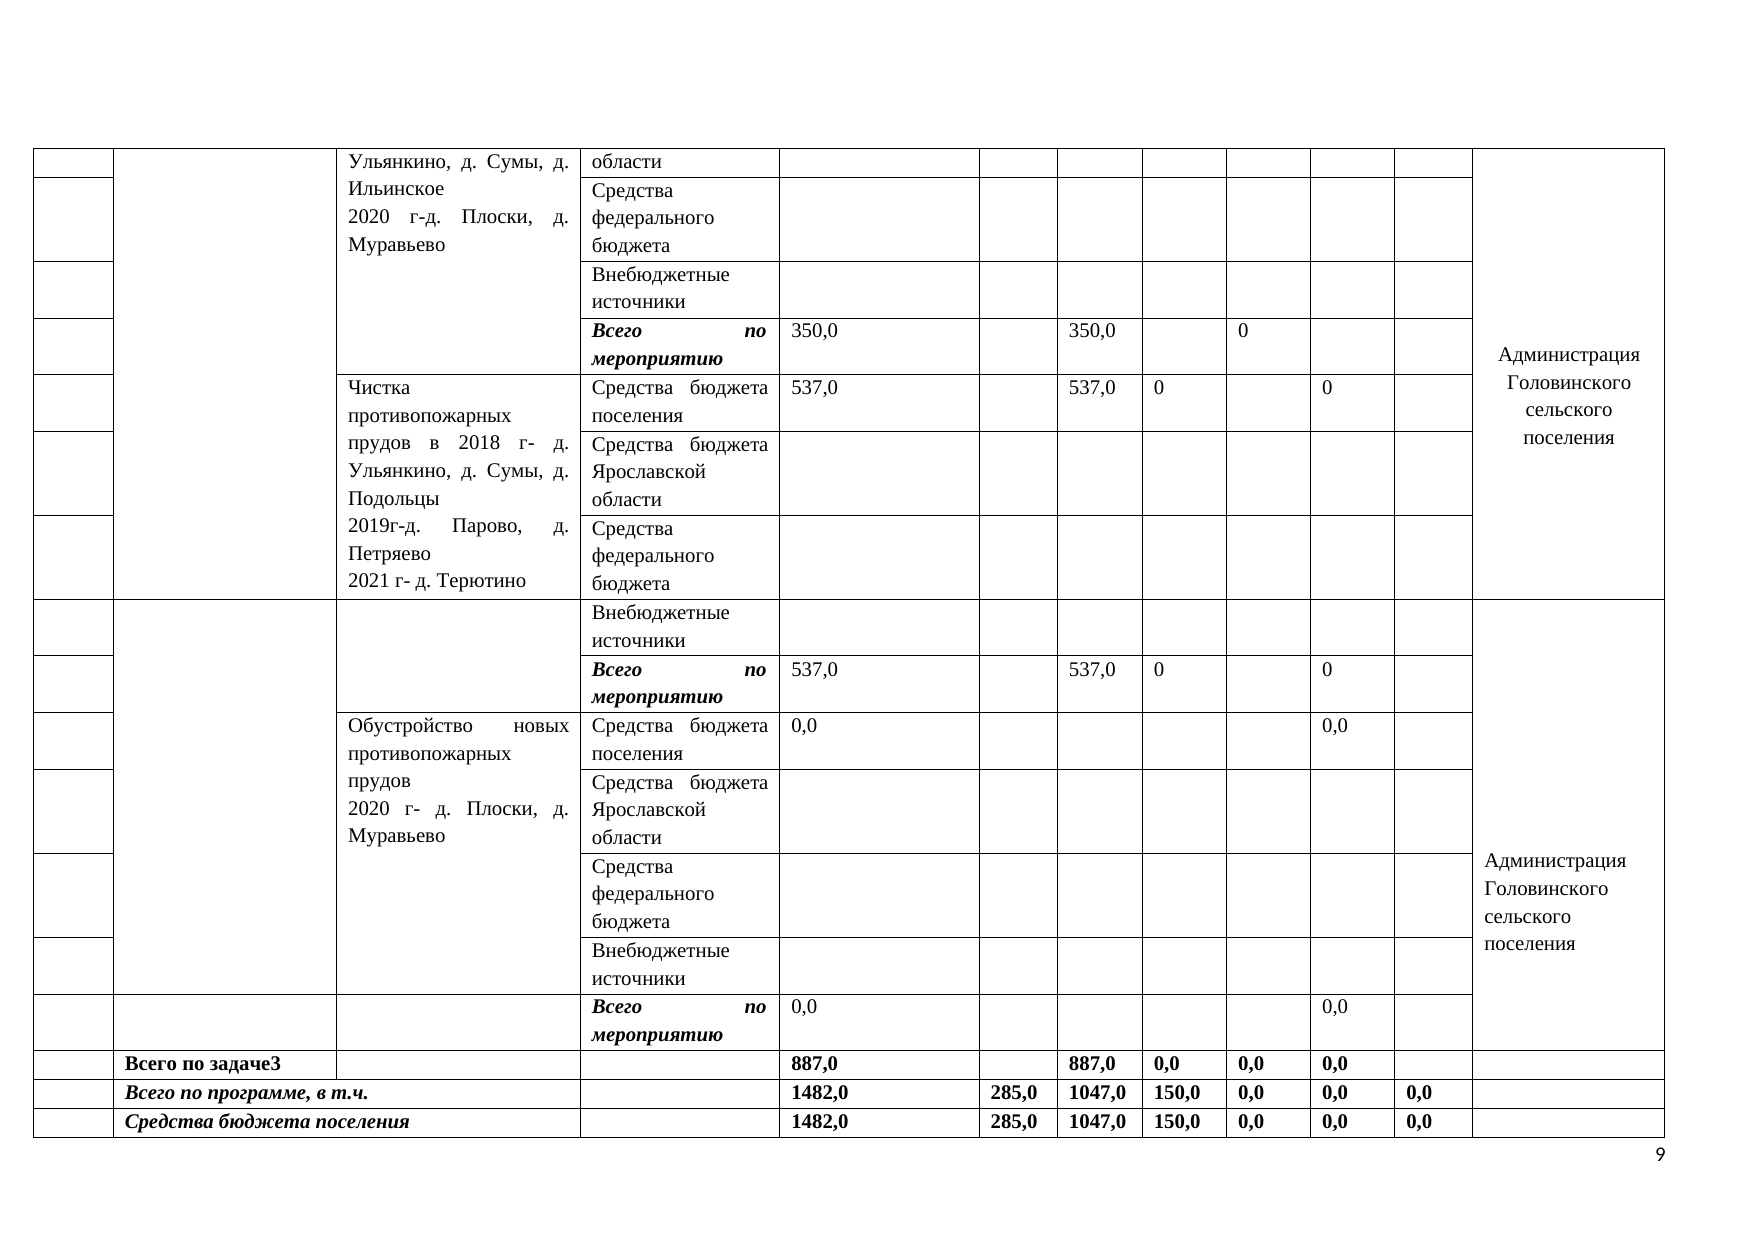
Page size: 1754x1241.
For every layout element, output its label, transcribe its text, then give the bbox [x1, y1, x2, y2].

table_cell [1395, 770, 1472, 853]
table_cell Средства бюджета Ярославской области [581, 432, 779, 515]
table_cell 887,0 [780, 1051, 979, 1079]
table_cell [1227, 432, 1310, 515]
table_cell [1058, 938, 1142, 993]
table_cell [1311, 938, 1394, 993]
table_cell [1473, 1080, 1664, 1108]
table_cell [34, 713, 113, 768]
table_cell [1311, 854, 1394, 937]
table_cell [1311, 770, 1394, 853]
table_cell [34, 600, 113, 655]
table_cell [1395, 713, 1472, 768]
table_cell [1058, 713, 1142, 768]
table_cell [1058, 149, 1142, 177]
table_cell 0,0 [1227, 1051, 1310, 1079]
table_cell 285,0 [980, 1109, 1057, 1137]
table_cell [1143, 713, 1226, 768]
table_cell [980, 319, 1057, 374]
table_cell [114, 600, 336, 993]
table_cell [1058, 432, 1142, 515]
table_cell [34, 262, 113, 317]
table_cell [581, 149, 779, 177]
table_cell [1227, 938, 1310, 993]
table_cell [1227, 854, 1310, 937]
table_cell [1058, 770, 1142, 853]
table_cell 1047,0 [1058, 1080, 1142, 1108]
table_cell [1395, 854, 1472, 937]
table_cell 0,0 [1311, 1109, 1394, 1137]
table_cell Средства федерального бюджета [581, 178, 779, 261]
table_cell [980, 516, 1057, 599]
table_cell [337, 600, 580, 712]
table_cell [1227, 656, 1310, 712]
table_cell 0 [1143, 375, 1226, 431]
table_cell [980, 149, 1057, 177]
table_cell 1482,0 [780, 1080, 979, 1108]
table_cell Обустройство новых противопожарных прудов 2020 г- д. Плоски, д. Муравьево [337, 713, 580, 993]
table_cell [1311, 149, 1394, 177]
table_cell Всего по задаче3 [114, 1051, 336, 1079]
table_cell [1395, 995, 1472, 1050]
table_cell [1058, 600, 1142, 655]
table_cell [581, 1080, 779, 1108]
table_cell Средства федерального бюджета [581, 516, 779, 599]
table_cell 0 [1311, 656, 1394, 712]
table_cell [1143, 319, 1226, 374]
table_cell [780, 262, 979, 317]
table_cell Внебюджетные источники [581, 600, 779, 655]
table_cell Средства бюджета поселения [581, 375, 779, 431]
table_cell [1058, 516, 1142, 599]
table_cell [980, 938, 1057, 993]
table_cell [337, 995, 580, 1050]
table_cell [1395, 149, 1472, 177]
table_cell Всего по программе, в т.ч. [114, 1080, 580, 1108]
table_cell [780, 938, 979, 993]
table_cell [980, 770, 1057, 853]
table_cell [980, 854, 1057, 937]
table_cell 350,0 [1058, 319, 1142, 374]
table_cell [980, 600, 1057, 655]
table_cell [1473, 1051, 1664, 1079]
table_cell 1047,0 [1058, 1109, 1142, 1137]
table_cell [1143, 516, 1226, 599]
table_cell 537,0 [780, 656, 979, 712]
table_cell [1395, 432, 1472, 515]
table_cell [34, 656, 113, 712]
table_cell [34, 178, 113, 261]
table_cell [980, 995, 1057, 1050]
table_cell [1311, 178, 1394, 261]
table_cell [1395, 178, 1472, 261]
table_cell 0,0 [780, 995, 979, 1050]
table_cell [1143, 262, 1226, 317]
table_cell [1058, 995, 1142, 1050]
table_cell Внебюджетные источники [581, 938, 779, 993]
table_cell [1311, 319, 1394, 374]
table_cell [34, 1109, 113, 1137]
table_cell [980, 1051, 1057, 1079]
table_cell [1143, 995, 1226, 1050]
table_cell [980, 713, 1057, 768]
table_cell 0,0 [1143, 1051, 1226, 1079]
table_cell [780, 854, 979, 937]
table_cell [1143, 149, 1226, 177]
table_cell [34, 149, 113, 177]
table_cell [1395, 656, 1472, 712]
table_cell 0,0 [1395, 1080, 1472, 1108]
table_cell 285,0 [980, 1080, 1057, 1108]
table_cell [980, 178, 1057, 261]
table_cell 1482,0 [780, 1109, 979, 1137]
table_cell 150,0 [1143, 1080, 1226, 1108]
table_cell [980, 432, 1057, 515]
table_cell [1395, 375, 1472, 431]
table_cell Чистка противопожарных прудов в 2018 г- д. Ульянкино, д. Сумы, д. Подольцы 2019г-д. Парово, д. Петряево 2021 г- д. Терютино [337, 375, 580, 599]
table_cell Средства бюджета Ярославской области [581, 770, 779, 853]
table_cell 0,0 [1227, 1109, 1310, 1137]
table_cell 0,0 [1311, 1051, 1394, 1079]
table_cell [34, 1051, 113, 1079]
table_cell Всего по мероприятию [581, 656, 779, 712]
table_cell [1395, 1051, 1472, 1079]
table_cell [1311, 432, 1394, 515]
table_cell [780, 432, 979, 515]
table_cell 350,0 [780, 319, 979, 374]
table_cell [34, 432, 113, 515]
table_cell [780, 516, 979, 599]
table_cell [1227, 713, 1310, 768]
table_cell [34, 319, 113, 374]
table_cell [1143, 938, 1226, 993]
table_cell [337, 1051, 580, 1079]
table_cell [780, 149, 979, 177]
table_cell [34, 1080, 113, 1108]
table_cell [1311, 516, 1394, 599]
table_cell Всего по мероприятию [581, 319, 779, 374]
table_cell [1395, 938, 1472, 993]
table_cell [1227, 995, 1310, 1050]
table_cell [1227, 178, 1310, 261]
table_cell Всего по мероприятию [581, 995, 779, 1050]
table_cell 537,0 [780, 375, 979, 431]
table_cell [980, 262, 1057, 317]
table_cell 887,0 [1058, 1051, 1142, 1079]
table_cell [1143, 854, 1226, 937]
table_cell Внебюджетные источники [581, 262, 779, 317]
table_cell [34, 516, 113, 599]
table_cell [1395, 262, 1472, 317]
table_cell Администрация Головинского сельского поселения [1473, 600, 1664, 1050]
table_cell [1311, 262, 1394, 317]
table_cell [1473, 1109, 1664, 1137]
table_cell [1058, 178, 1142, 261]
table_cell [1143, 770, 1226, 853]
table_cell Средства федерального бюджета [581, 854, 779, 937]
table_cell 0 [1311, 375, 1394, 431]
table_cell [980, 656, 1057, 712]
table_cell [1143, 600, 1226, 655]
table_cell [34, 938, 113, 993]
table_cell Средства бюджета поселения [581, 713, 779, 768]
table_cell 0,0 [1227, 1080, 1310, 1108]
table_cell [34, 854, 113, 937]
table_cell 0,0 [1311, 1080, 1394, 1108]
table_cell 0,0 [1395, 1109, 1472, 1137]
table_cell [1395, 600, 1472, 655]
table_cell [1058, 854, 1142, 937]
table_cell 0,0 [780, 713, 979, 768]
table_cell [1227, 149, 1310, 177]
table_cell [34, 375, 113, 431]
table_cell [581, 1109, 779, 1137]
table_cell [980, 375, 1057, 431]
table_cell [1227, 600, 1310, 655]
table_cell [1058, 262, 1142, 317]
table_cell Средства бюджета поселения [114, 1109, 580, 1137]
table_cell [1227, 516, 1310, 599]
table_cell [1311, 600, 1394, 655]
table_cell 0 [1227, 319, 1310, 374]
table_cell [114, 995, 336, 1050]
table_cell 537,0 [1058, 656, 1142, 712]
table_cell 537,0 [1058, 375, 1142, 431]
table_cell [1227, 262, 1310, 317]
table_cell 0,0 [1311, 995, 1394, 1050]
table_cell [1143, 178, 1226, 261]
table_cell [780, 600, 979, 655]
table_cell [581, 1051, 779, 1079]
table_cell [34, 770, 113, 853]
table_cell [1227, 375, 1310, 431]
table_cell [1143, 432, 1226, 515]
table_cell [1395, 516, 1472, 599]
table_cell 0 [1143, 656, 1226, 712]
table_cell 150,0 [1143, 1109, 1226, 1137]
table_cell [780, 178, 979, 261]
table_cell [780, 770, 979, 853]
table_cell [1395, 319, 1472, 374]
table_cell [34, 995, 113, 1050]
table_cell 0,0 [1311, 713, 1394, 768]
table_cell [1227, 770, 1310, 853]
